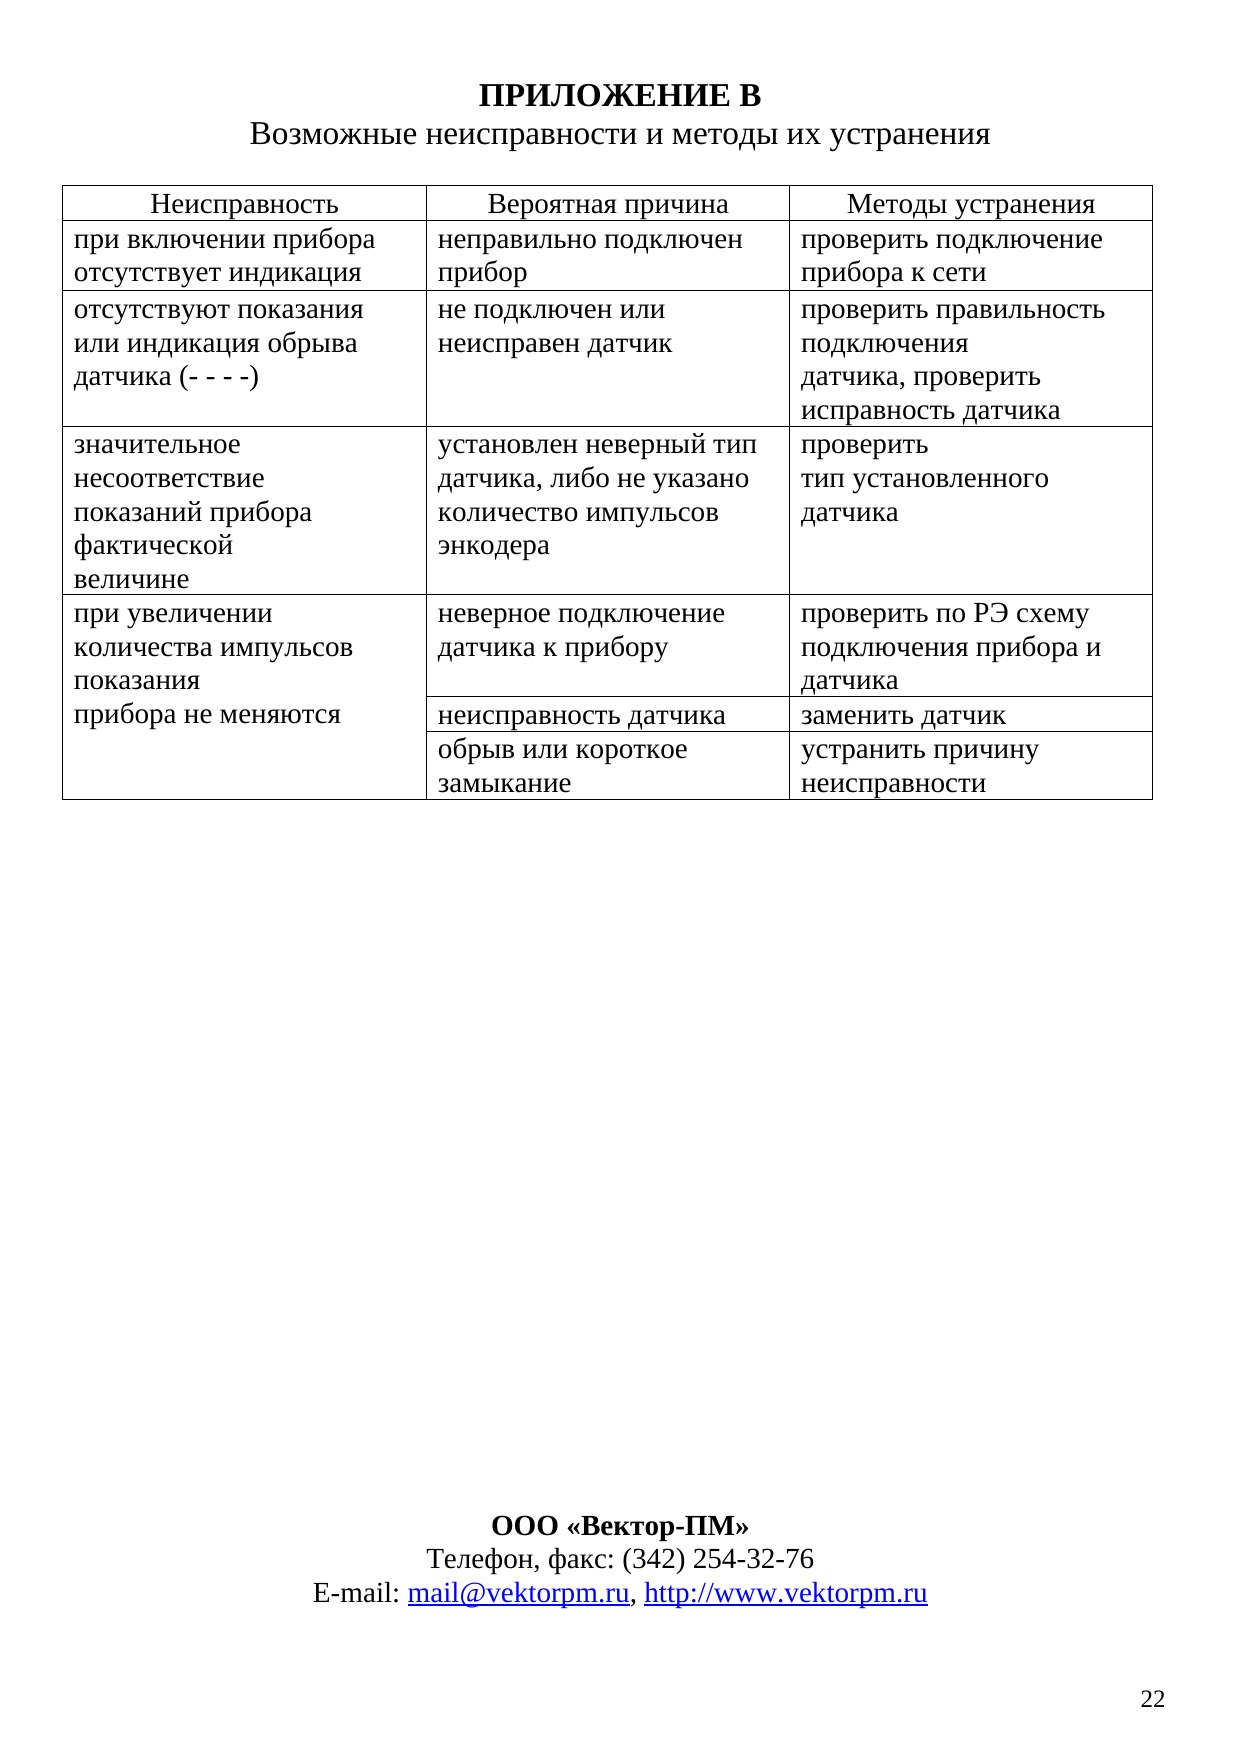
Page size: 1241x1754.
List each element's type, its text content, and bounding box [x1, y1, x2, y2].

text Телефон, факс: (342) 254-32-76 [75, 1541, 1165, 1575]
table_header Вероятная причина [427, 186, 789, 220]
table_cell неправильно подключен прибор [427, 221, 789, 290]
table_cell проверить подключение прибора к сети [790, 221, 1152, 290]
subtitle ПРИЛОЖЕНИЕ В [75, 75, 1165, 113]
table_cell проверить по РЭ схему подключения прибора и датчика [790, 595, 1152, 696]
table_cell отсутствуют показания или индикация обрыва датчика (- - - -) [63, 291, 426, 426]
table_cell устранить причину неисправности [790, 732, 1152, 799]
table_header Методы устранения [790, 186, 1152, 220]
table_cell значительное несоответствие показаний прибора фактической величине [63, 427, 426, 594]
table_cell обрыв или короткое замыкание [427, 732, 789, 799]
table_cell заменить датчик [790, 697, 1152, 731]
text ООО «Вектор-ПМ» [75, 1508, 1165, 1541]
table_cell проверить тип установленного датчика [790, 427, 1152, 594]
table_cell при увеличении количества импульсов показания прибора не меняются [63, 595, 426, 799]
table_cell при включении прибора отсутствует индикация [63, 221, 426, 290]
table_cell неисправность датчика [427, 697, 789, 731]
table_cell не подключен или неисправен датчик [427, 291, 789, 426]
text E-mail: mail@vektorpm.ru, http://www.vektorpm.ru [75, 1575, 1165, 1608]
table_cell неверное подключение датчика к прибору [427, 595, 789, 696]
text Возможные неисправности и методы их устранения [75, 113, 1165, 152]
table_header Неисправность [63, 186, 426, 220]
table_cell установлен неверный тип датчика, либо не указано количество импульсов энкодера [427, 427, 789, 594]
table_cell проверить правильность подключения датчика, проверить исправность датчика [790, 291, 1152, 426]
